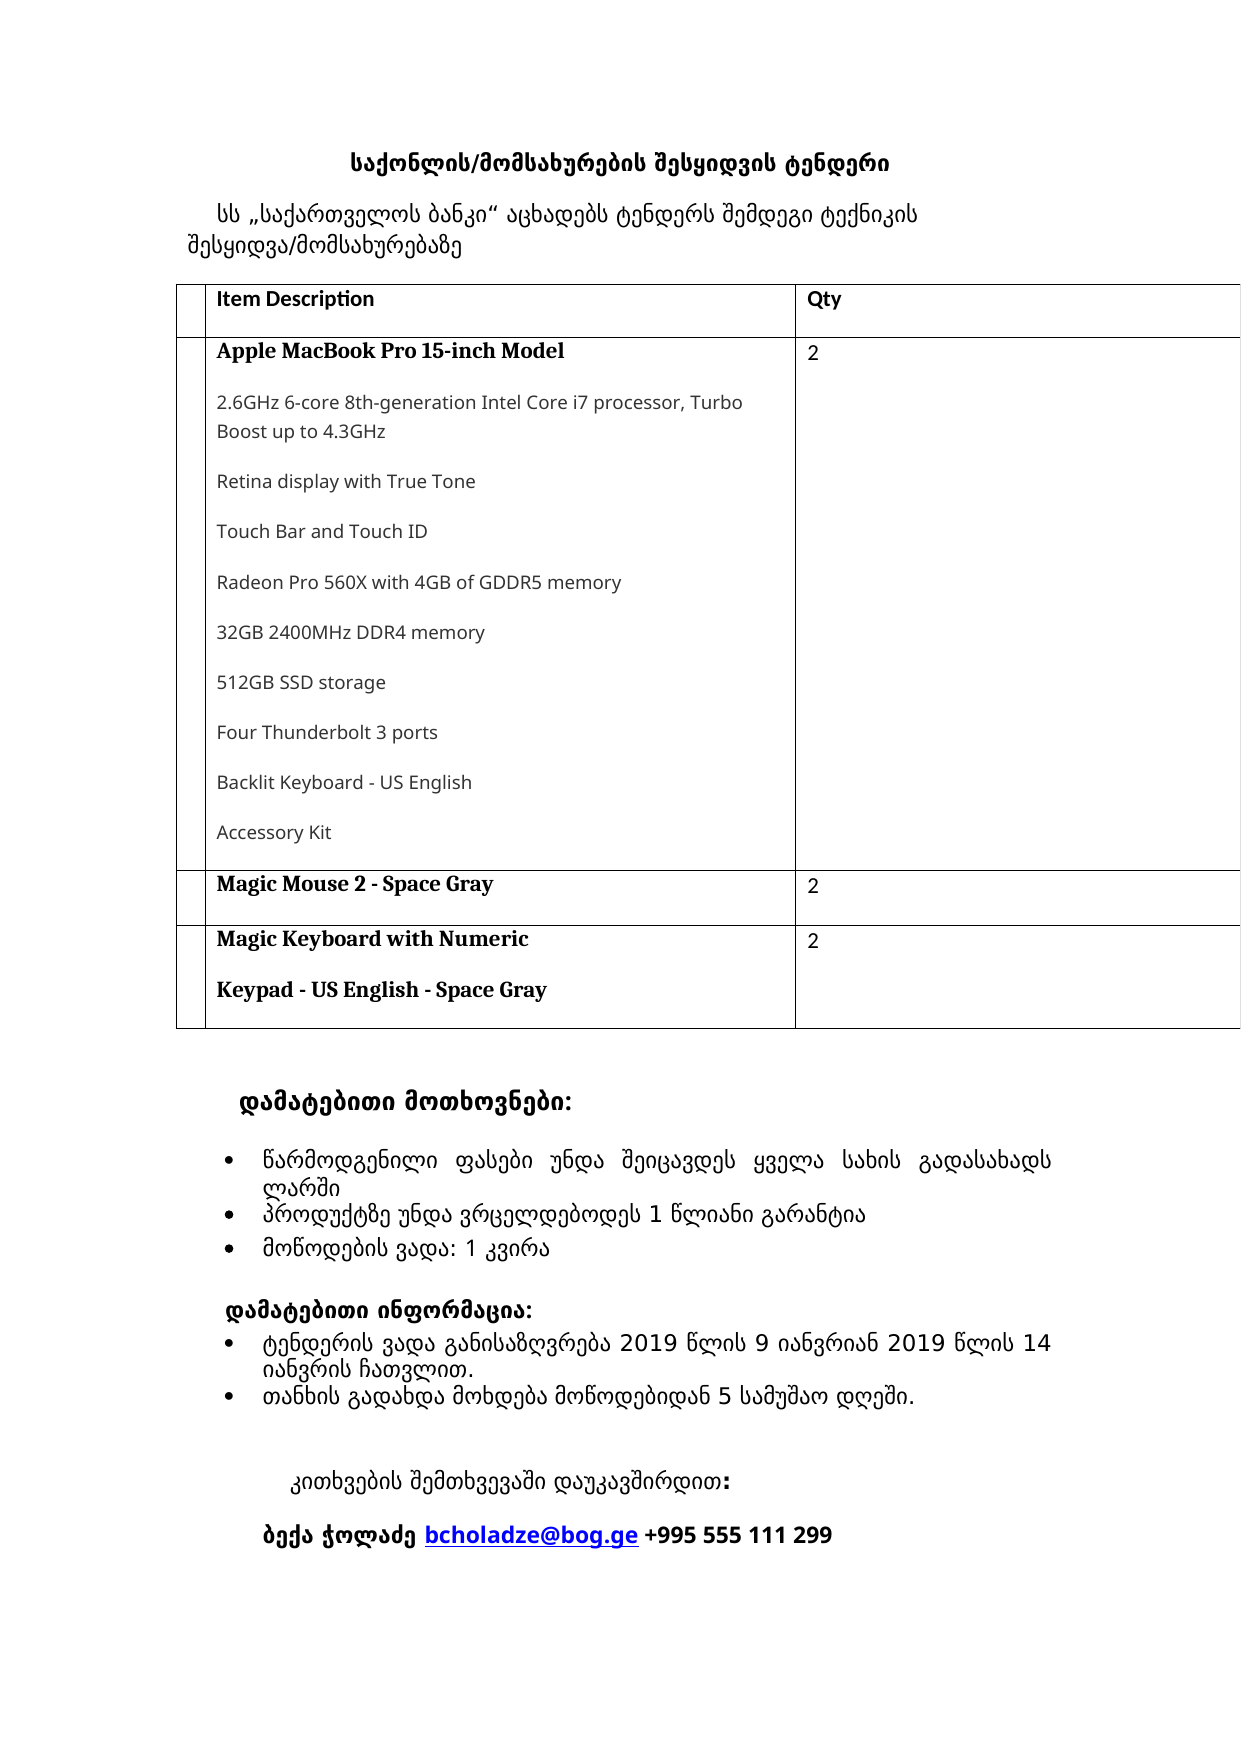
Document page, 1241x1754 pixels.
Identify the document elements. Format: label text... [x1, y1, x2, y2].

table_header Item Description [206, 285, 795, 337]
table_cell Apple MacBook Pro 15-inch Model 2.6GHz 6-core 8th-generation Intel Core i7 processor, Turbo Boost up to 4.3GHz Retina display with True Tone Touch Bar and Touch ID Radeon Pro 560X with 4GB of GDDR5 memory 32GB 2400MHz DDR4 memory 512GB SSD storage Four Thunderbolt 3 ports Backlit Keyboard - US English Accessory Kit [206, 338, 795, 870]
table_cell Magic Keyboard with Numeric Keypad - US English - Space Gray [206, 926, 795, 1028]
table_header [177, 285, 205, 337]
text სს „საქართველოს ბანკი“ აცხადებს ტენდერს შემდეგი ტექნიკის შესყიდვა/მომსახურებაზე [187, 201, 1053, 259]
table_cell 2 [796, 338, 1240, 870]
table_cell [177, 926, 205, 1028]
table_cell Magic Mouse 2 - Space Gray [206, 871, 795, 925]
list წარმოდგენილი ფასები უნდა შეიცავდეს ყველა სახის გადასახადს ლარში [225, 1143, 1053, 1201]
list ტენდერის ვადა განისაზღვრება 2019 წლის 9 იანვრიან 2019 წლის 14 იანვრის ჩათვლით. [225, 1330, 1053, 1383]
table_cell [177, 871, 205, 925]
list თანხის გადახდა მოხდება მოწოდებიდან 5 სამუშაო დღეში. [225, 1383, 1053, 1410]
table_cell 2 [796, 926, 1240, 1028]
list ბექა ჭოლაძე bcholadze@bog.ge +995 555 111 299 [262, 1519, 1053, 1551]
table_header Qty [796, 285, 1240, 337]
list დამატებითი ინფორმაცია: [225, 1294, 1053, 1325]
text დამატებითი მოთხოვნები: [187, 1083, 1053, 1118]
list პროდუქტზე უნდა ვრცელდებოდეს 1 წლიანი გარანტია [225, 1201, 1053, 1228]
text საქონლის/მომსახურების შესყიდვის ტენდერი [187, 150, 1053, 177]
table_cell 2 [796, 871, 1240, 925]
text კითხვების შემთხვევაში დაუკავშირდით: [187, 1468, 1053, 1494]
table_cell [177, 338, 205, 870]
list მოწოდების ვადა: 1 კვირა [225, 1232, 1053, 1263]
